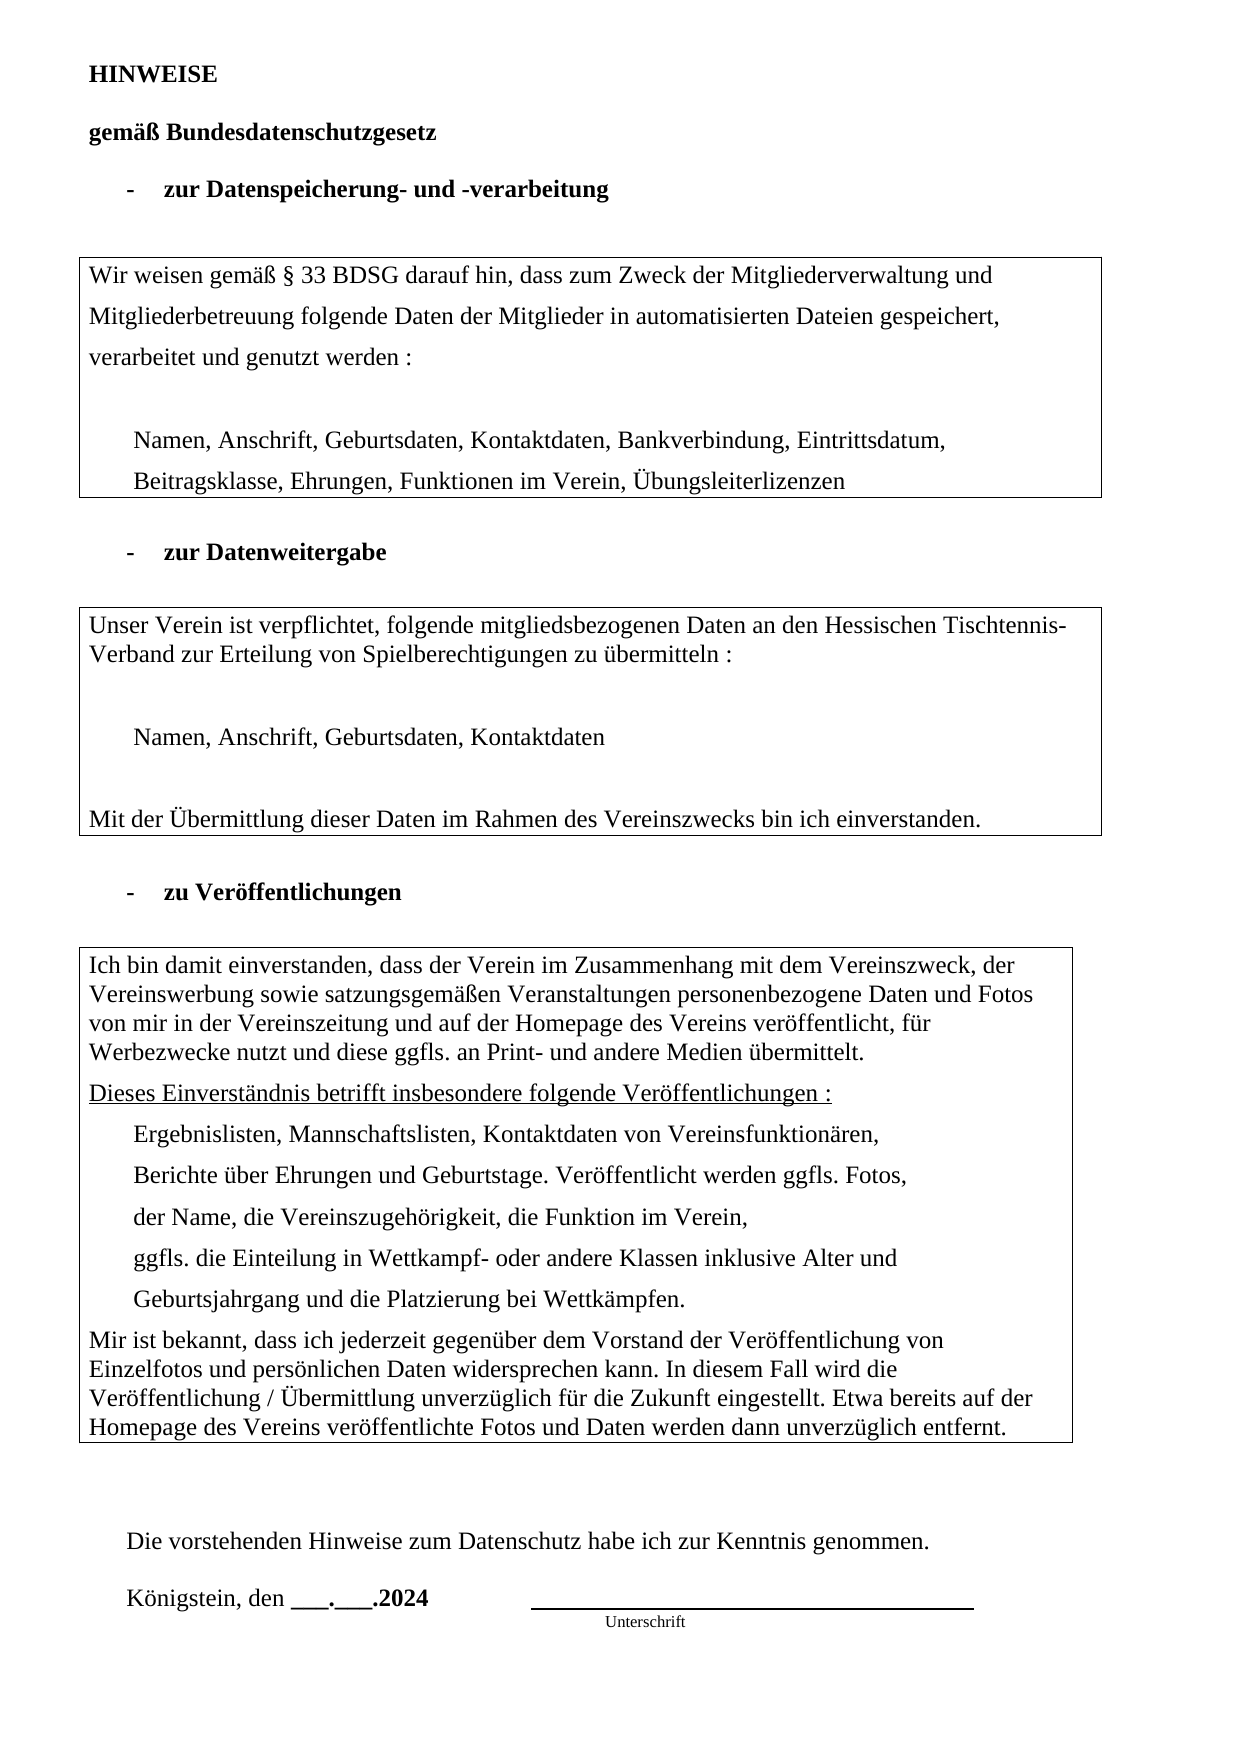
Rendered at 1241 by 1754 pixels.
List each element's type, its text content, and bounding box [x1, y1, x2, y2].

text Geburtsjahrgang und die Platzierung bei Wettkämpfen. [80, 1281, 1072, 1313]
text Namen, Anschrift, Geburtsdaten, Kontaktdaten, Bankverbindung, Eintrittsdatum, [80, 422, 1101, 453]
text Mir ist bekannt, dass ich jederzeit gegenüber dem Vorstand der Veröffentlichung von Einzelfotos und persönlichen Daten widersprechen kann. In diesem Fall wird die Veröffentlichung / Übermittlung unverzüglich für die Zukunft eingestellt. Etwa bereits auf der Homepage des Vereins veröffentlichte Fotos und Daten werden dann unverzüglich entfernt. [80, 1322, 1072, 1442]
text Dieses Einverständnis betrifft insbesondere folgende Veröffentlichungen : [80, 1075, 1072, 1107]
list zu Veröffentlichungen [126, 877, 1093, 906]
text Namen, Anschrift, Geburtsdaten, Kontaktdaten [80, 718, 1101, 750]
text verarbeitet und genutzt werden : [80, 339, 1101, 371]
text Berichte über Ehrungen und Geburtstage. Veröffentlicht werden ggfls. Fotos, [80, 1157, 1072, 1189]
list zur Datenspeicherung- und -verarbeitung [126, 174, 1181, 203]
text Wir weisen gemäß § 33 BDSG darauf hin, dass zum Zweck der Mitgliederverwaltung und [80, 258, 1101, 288]
text Unterschrift [89, 1612, 1181, 1631]
text der Name, die Vereinszugehörigkeit, die Funktion im Verein, [80, 1198, 1072, 1230]
text Unser Verein ist verpflichtet, folgende mitgliedsbezogenen Daten an den Hessischen Tischtennis-Verband zur Erteilung von Spielberechtigungen zu übermitteln : [80, 608, 1101, 668]
text HINWEISE [89, 59, 1181, 88]
text Ergebnislisten, Mannschaftslisten, Kontaktdaten von Vereinsfunktionären, [80, 1116, 1072, 1148]
text Mitgliederbetreuung folgende Daten der Mitglieder in automatisierten Dateien gespeichert, [80, 298, 1101, 330]
text Die vorstehenden Hinweise zum Datenschutz habe ich zur Kenntnis genommen. [89, 1526, 1181, 1555]
text Mit der Übermittlung dieser Daten im Rahmen des Vereinszwecks bin ich einverstanden. [80, 801, 1101, 835]
list zur Datenweitergabe [126, 537, 1181, 566]
text Königstein, den ___.___.2024 [89, 1583, 1181, 1612]
text gemäß Bundesdatenschutzgesetz [89, 117, 1181, 145]
text Ich bin damit einverstanden, dass der Verein im Zusammenhang mit dem Vereinszweck, der Vereinswerbung sowie satzungsgemäßen Veranstaltungen personenbezogene Daten und Fotos von mir in der Vereinszeitung und auf der Homepage des Vereins veröffentlicht, für Werbezwecke nutzt und diese ggfls. an Print- und andere Medien übermittelt. [80, 948, 1072, 1065]
text ggfls. die Einteilung in Wettkampf- oder andere Klassen inklusive Alter und [80, 1240, 1072, 1272]
text Beitragsklasse, Ehrungen, Funktionen im Verein, Übungsleiterlizenzen [80, 463, 1101, 497]
